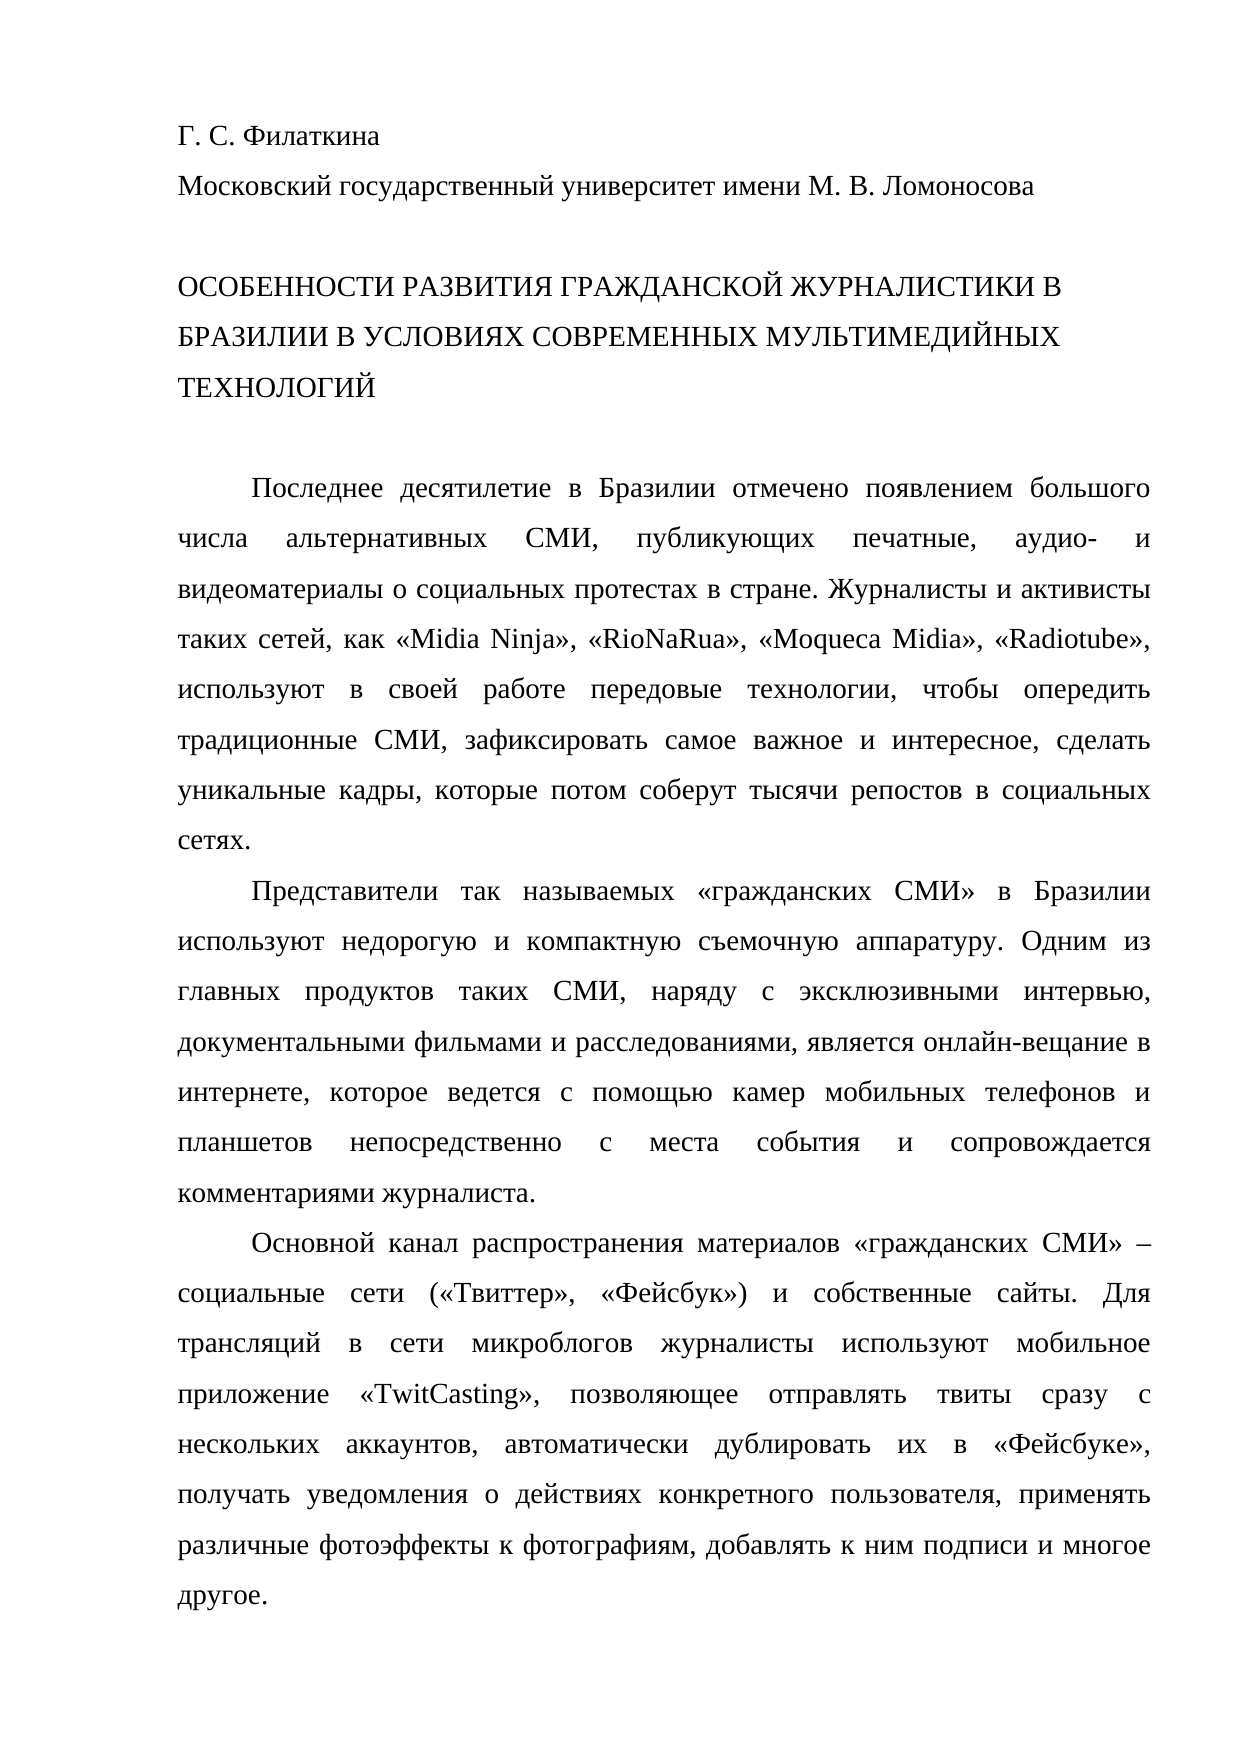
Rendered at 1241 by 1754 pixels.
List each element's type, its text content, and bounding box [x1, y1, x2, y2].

text ОСОБЕННОСТИ РАЗВИТИЯ ГРАЖДАНСКОЙ ЖУРНАЛИСТИКИ В БРАЗИЛИИ В УСЛОВИЯХ СОВРЕМЕННЫХ МУЛЬТИМЕДИЙНЫХ ТЕХНОЛОГИЙ [177, 269, 1152, 403]
text Основной канал распространения материалов «гражданских СМИ» – социальные сети («Твиттер», «Фейсбук») и собственные сайты. Для трансляций в сети микроблогов журналисты используют мобильное приложение «TwitCasting», позволяющее отправлять твиты сразу с нескольких аккаунтов, автоматически дублировать их в «Фейсбуке», получать уведомления о действиях конкретного пользователя, применять различные фотоэффекты к фотографиям, добавлять к ним подписи и многое другое. [177, 1225, 1152, 1611]
text Г. С. Филаткина [177, 118, 1152, 152]
text Последнее десятилетие в Бразилии отмечено появлением большого числа альтернативных СМИ, публикующих печатные, аудио- и видеоматериалы о социальных протестах в стране. Журналисты и активисты таких сетей, как «Midia Ninja», «RioNaRua», «Moqueca Midia», «Radiotube», используют в своей работе передовые технологии, чтобы опередить традиционные СМИ, зафиксировать самое важное и интересное, сделать уникальные кадры, которые потом соберут тысячи репостов в социальных сетях. [177, 470, 1152, 856]
text Московский государственный университет имени М. В. Ломоносова [177, 168, 1152, 202]
text Представители так называемых «гражданских СМИ» в Бразилии используют недорогую и компактную съемочную аппаратуру. Одним из главных продуктов таких СМИ, наряду с эксклюзивными интервью, документальными фильмами и расследованиями, является онлайн-вещание в интернете, которое ведется с помощью камер мобильных телефонов и планшетов непосредственно с места события и сопровождается комментариями журналиста. [177, 873, 1152, 1208]
